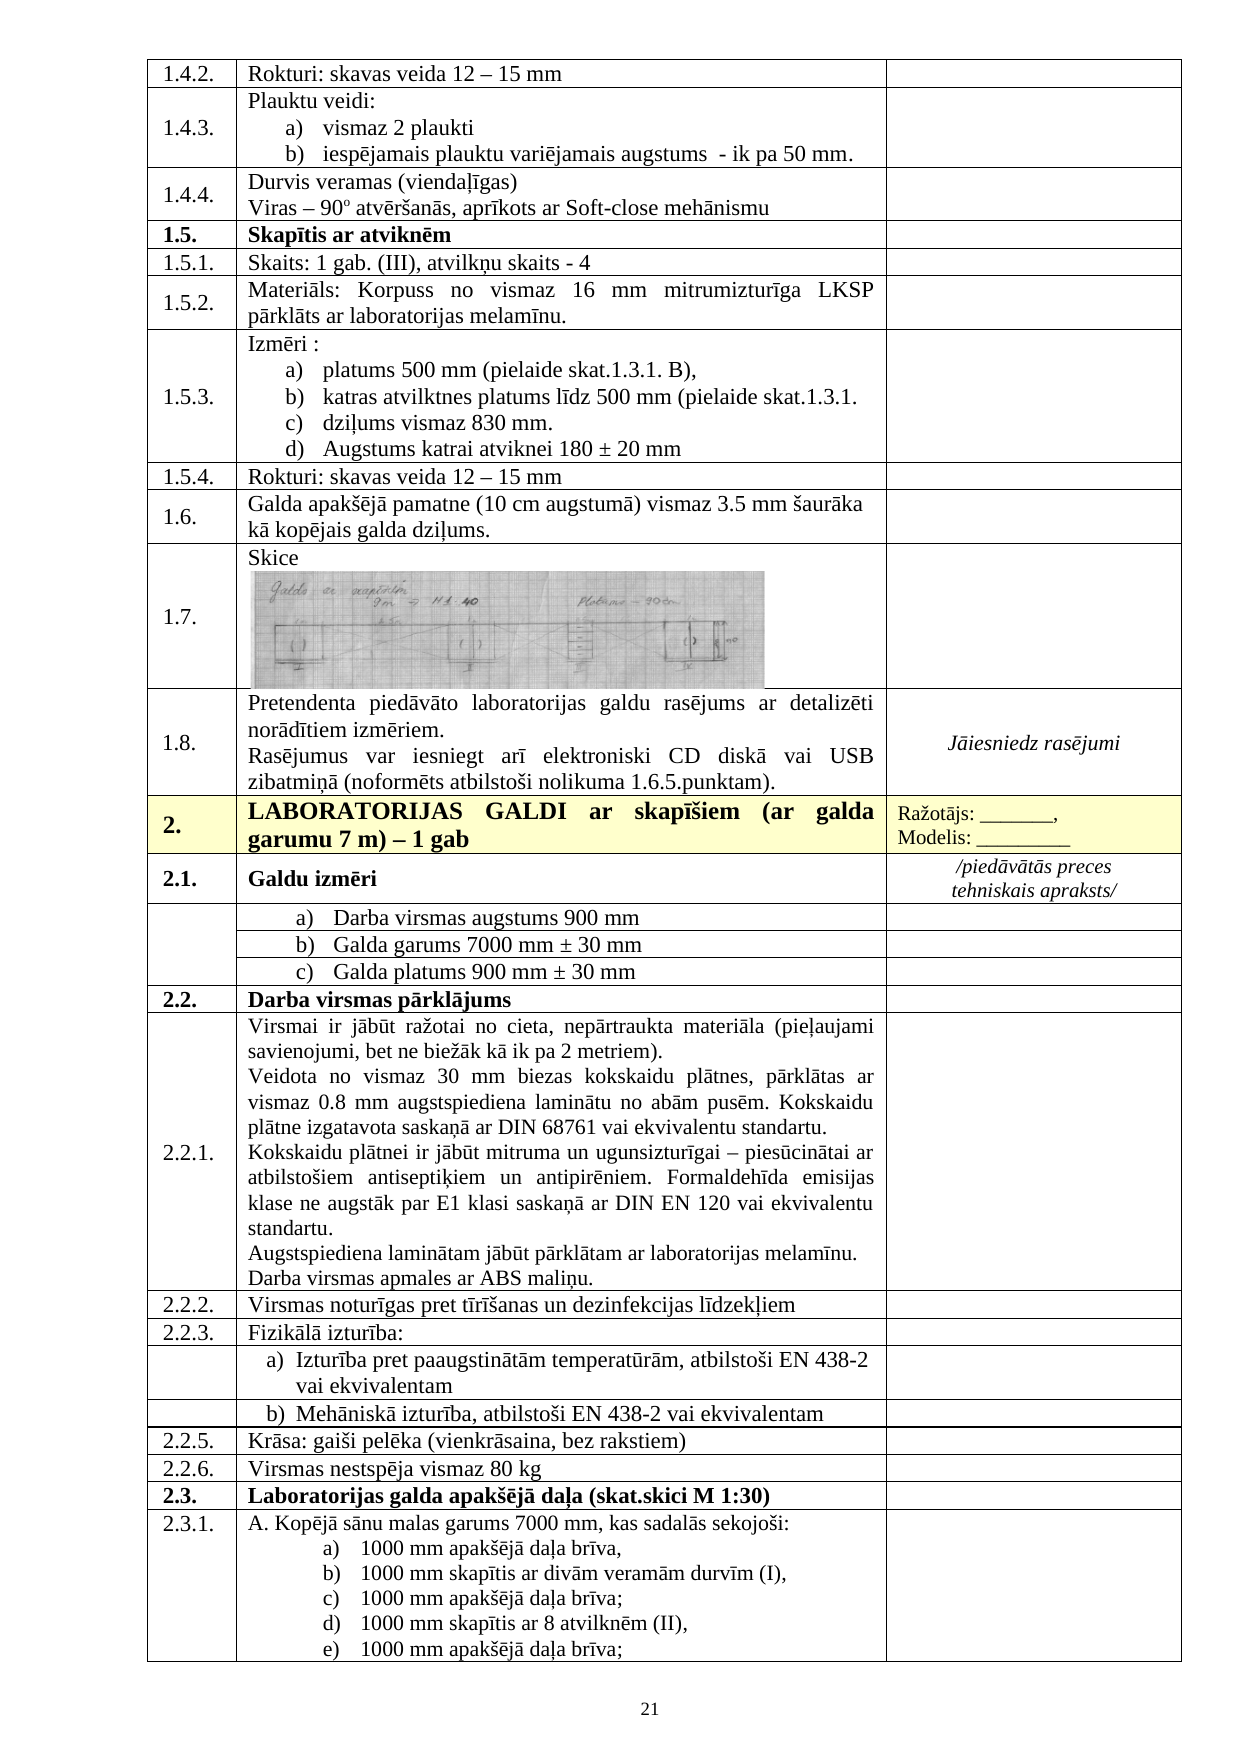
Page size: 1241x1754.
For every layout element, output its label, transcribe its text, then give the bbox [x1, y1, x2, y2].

table_cell Laboratorijas galda apakšējā daļa (skat.skici M 1:30) [237, 1482, 886, 1508]
table_cell Virsmas nestspēja vismaz 80 kg [237, 1455, 886, 1481]
table_cell Skaits: 1 gab. (III), atvilkņu skaits - 4 [237, 249, 886, 275]
table_cell [887, 249, 1181, 275]
table_cell [148, 1400, 236, 1426]
table_cell Darba virsmas pārklājums [237, 986, 886, 1012]
table_cell Skice [237, 544, 886, 688]
table_cell [887, 544, 1181, 688]
table_cell [887, 88, 1181, 167]
table_cell Plauktu veidi: vismaz 2 plaukti iespējamais plauktu variējamais augstums - ik pa 50 mm. [237, 88, 886, 167]
table_cell [887, 904, 1181, 930]
table_cell Galda apakšējā pamatne (10 cm augstumā) vismaz 3.5 mm šaurāka kā kopējais galda dziļums. [237, 490, 886, 543]
table_cell Mehāniskā izturība, atbilstoši EN 438-2 vai ekvivalentam [237, 1400, 886, 1426]
table_cell 2.3. [148, 1482, 236, 1508]
table_cell 2.2.3. [148, 1319, 236, 1345]
table_cell 2.3.1. [148, 1510, 236, 1661]
table_cell 2.2. [148, 986, 236, 1012]
table_cell 1.5. [148, 221, 236, 248]
table_cell [887, 986, 1181, 1012]
table_cell Virsmas noturīgas pret tīrīšanas un dezinfekcijas līdzekļiem [237, 1291, 886, 1318]
table_cell Ražotājs: _______, Modelis: _________ [887, 796, 1181, 853]
table_cell 1.5.1. [148, 249, 236, 275]
table_cell 1.5.3. [148, 330, 236, 462]
table_cell Izmēri : platums 500 mm (pielaide skat.1.3.1. B), katras atvilktnes platums līdz 500 mm (pielaide skat.1.3.1. dziļums vismaz 830 mm. Augstums katrai atviknei 180 ± 20 mm [237, 330, 886, 462]
table_cell 2.2.5. [148, 1428, 236, 1454]
table_cell Durvis veramas (viendaļīgas) Viras – 90o atvēršanās, aprīkots ar Soft-close mehānismu [237, 168, 886, 220]
table_cell 1.5.4. [148, 463, 236, 489]
table_cell Materiāls: Korpuss no vismaz 16 mm mitrumizturīga LKSP pārklāts ar laboratorijas melamīnu. [237, 276, 886, 329]
table_cell Darba virsmas augstums 900 mm [237, 904, 886, 930]
table_cell Pretendenta piedāvāto laboratorijas galdu rasējums ar detalizēti norādītiem izmēriem. Rasējumus var iesniegt arī elektroniski CD diskā vai USB zibatmiņā (noformēts atbilstoši nolikuma 1.6.5.punktam). [237, 689, 886, 795]
table_cell [887, 1346, 1181, 1399]
table_cell 1.8. [148, 689, 236, 795]
table_cell [887, 1013, 1181, 1290]
table_cell 1.6. [148, 490, 236, 543]
table_cell 1.4.2. [148, 60, 236, 87]
table_cell Rokturi: skavas veida 12 – 15 mm [237, 463, 886, 489]
table_cell Galda platums 900 mm ± 30 mm [237, 958, 886, 985]
table_cell [887, 1482, 1181, 1508]
table_cell 1.7. [148, 544, 236, 688]
table_cell [887, 1428, 1181, 1454]
table_cell [887, 1510, 1181, 1661]
table_cell [887, 1455, 1181, 1481]
table_cell [887, 276, 1181, 329]
table_cell Fizikālā izturība: [237, 1319, 886, 1345]
table_cell [887, 463, 1181, 489]
table_cell Galda garums 7000 mm ± 30 mm [237, 931, 886, 957]
table_cell Rokturi: skavas veida 12 – 15 mm [237, 60, 886, 87]
table_cell Galdu izmēri [237, 854, 886, 902]
table_cell 2. [148, 796, 236, 853]
table_cell [887, 958, 1181, 985]
table_cell Krāsa: gaiši pelēka (vienkrāsaina, bez rakstiem) [237, 1428, 886, 1454]
table_cell [887, 931, 1181, 957]
table_cell 2.2.6. [148, 1455, 236, 1481]
table_cell Virsmai ir jābūt ražotai no cieta, nepārtraukta materiāla (pieļaujami savienojumi, bet ne biežāk kā ik pa 2 metriem). Veidota no vismaz 30 mm biezas kokskaidu plātnes, pārklātas ar vismaz 0.8 mm augstspiediena laminātu no abām pusēm. Kokskaidu plātne izgatavota saskaņā ar DIN 68761 vai ekvivalentu standartu. Kokskaidu plātnei ir jābūt mitruma un ugunsizturīgai – piesūcinātai ar atbilstošiem antiseptiķiem un antipirēniem. Formaldehīda emisijas klase ne augstāk par E1 klasi saskaņā ar DIN EN 120 vai ekvivalentu standartu. Augstspiediena laminātam jābūt pārklātam ar laboratorijas melamīnu. Darba virsmas apmales ar ABS maliņu. [237, 1013, 886, 1290]
table_cell 2.2.1. [148, 1013, 236, 1290]
table_cell Skapītis ar atviknēm [237, 221, 886, 248]
table_cell Izturība pret paaugstinātām temperatūrām, atbilstoši EN 438-2 vai ekvivalentam [237, 1346, 886, 1399]
table_cell 2.1. [148, 854, 236, 902]
table_cell LABORATORIJAS GALDI ar skapīšiem (ar galda garumu 7 m) – 1 gab [237, 796, 886, 853]
table_cell [887, 1319, 1181, 1345]
table_cell [887, 330, 1181, 462]
table_cell [887, 60, 1181, 87]
table_cell [148, 904, 236, 985]
table_cell /piedāvātās preces tehniskais apraksts/ [887, 854, 1181, 902]
picture [250, 571, 765, 689]
table_cell 2.2.2. [148, 1291, 236, 1318]
table_cell Jāiesniedz rasējumi [887, 689, 1181, 795]
table_cell 1.4.3. [148, 88, 236, 167]
table_cell [887, 168, 1181, 220]
table_cell [887, 1291, 1181, 1318]
table_cell [148, 1346, 236, 1399]
table_cell 1.4.4. [148, 168, 236, 220]
table_cell 1.5.2. [148, 276, 236, 329]
table_cell [887, 1400, 1181, 1426]
table_cell [887, 490, 1181, 543]
table_cell [887, 221, 1181, 248]
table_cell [237, 1510, 886, 1661]
